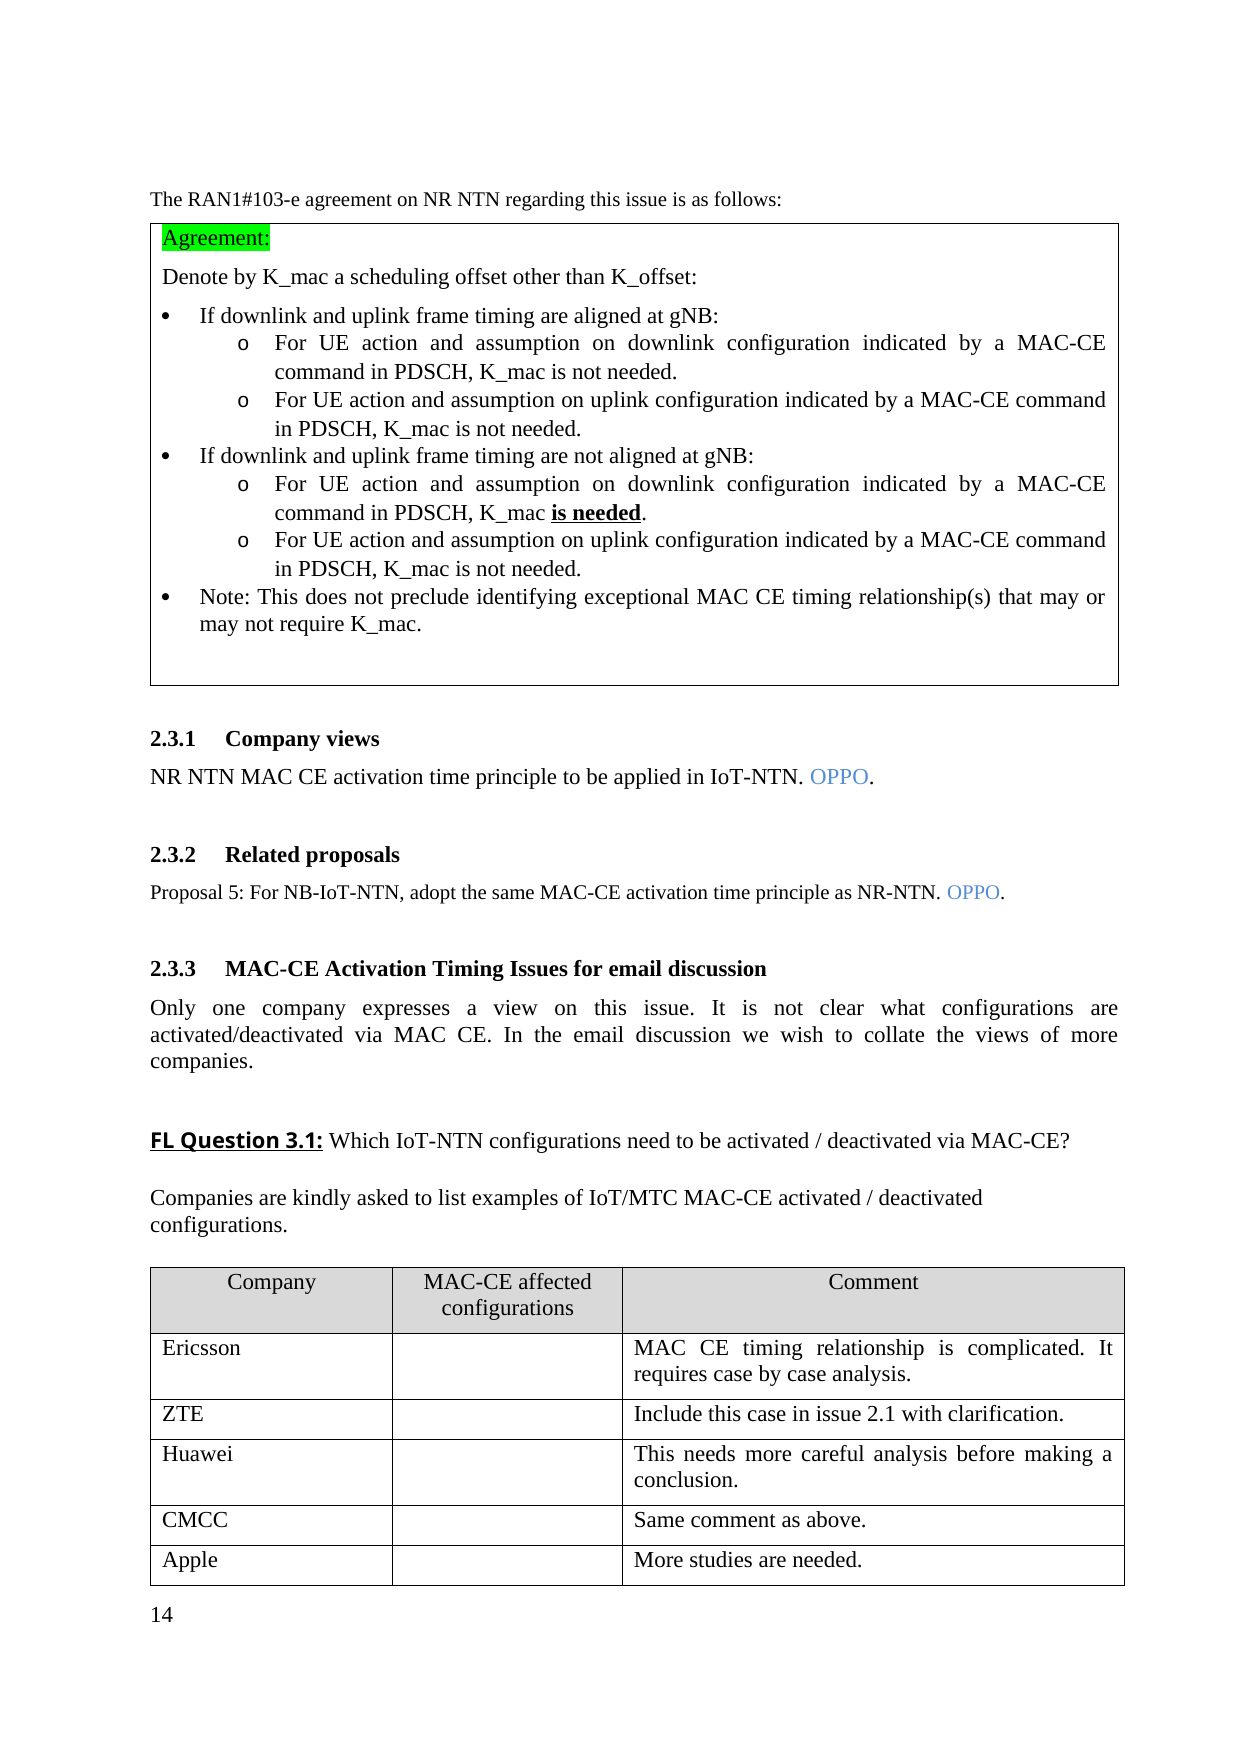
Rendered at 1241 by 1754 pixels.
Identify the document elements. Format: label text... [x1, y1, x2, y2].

table_cell Same comment as above. [623, 1506, 1124, 1545]
table_cell [393, 1546, 622, 1585]
text Proposal 5: For NB-IoT-NTN, adopt the same MAC-CE activation time principle as NR-NTN. OPPO. [150, 880, 1120, 904]
text The RAN1#103-e agreement on NR NTN regarding this issue is as follows: [150, 187, 1120, 211]
table_header MAC-CE affected configurations [393, 1268, 622, 1333]
table_cell [393, 1440, 622, 1505]
table_cell Ericsson [151, 1334, 392, 1399]
table_cell Include this case in issue 2.1 with clarification. [623, 1400, 1124, 1439]
subtitle Related proposals [150, 841, 1120, 867]
text NR NTN MAC CE activation time principle to be applied in IoT-NTN. OPPO. [150, 763, 1120, 790]
table_cell [393, 1506, 622, 1545]
table_cell Huawei [151, 1440, 392, 1505]
table_cell This needs more careful analysis before making a conclusion. [623, 1440, 1124, 1505]
table_cell [393, 1334, 622, 1399]
text Only one company expresses a view on this issue. It is not clear what configurations are activated/deactivated via MAC CE. In the email discussion we wish to collate the views of more companies. [150, 994, 1120, 1073]
table_cell [393, 1400, 622, 1439]
text FL Question 3.1: Which IoT-NTN configurations need to be activated / deactivated via MAC-CE? [150, 1125, 1120, 1154]
text Companies are kindly asked to list examples of IoT/MTC MAC-CE activated / deactivated configurations. [150, 1184, 1120, 1237]
table_header Agreement: Denote by K_mac a scheduling offset other than K_offset: If downlink and uplink frame timing are aligned at gNB: For UE action and assumption on downlink configuration indicated by a MAC-CE command in PDSCH, K_mac is not needed. For UE action and assumption on uplink configuration indicated by a MAC-CE command in PDSCH, K_mac is not needed. If downlink and uplink frame timing are not aligned at gNB: For UE action and assumption on downlink configuration indicated by a MAC-CE command in PDSCH, K_mac is needed. For UE action and assumption on uplink configuration indicated by a MAC-CE command in PDSCH, K_mac is not needed. Note: This does not preclude identifying exceptional MAC CE timing relationship(s) that may or may not require K_mac. [151, 224, 1118, 685]
table_cell CMCC [151, 1506, 392, 1545]
table_cell More studies are needed. [623, 1546, 1124, 1585]
table_cell ZTE [151, 1400, 392, 1439]
subtitle MAC-CE Activation Timing Issues for email discussion [150, 955, 1120, 982]
table_header Comment [623, 1268, 1124, 1333]
table_cell MAC CE timing relationship is complicated. It requires case by case analysis. [623, 1334, 1124, 1399]
subtitle Company views [150, 724, 1120, 751]
table_cell Apple [151, 1546, 392, 1585]
table_header Company [151, 1268, 392, 1333]
